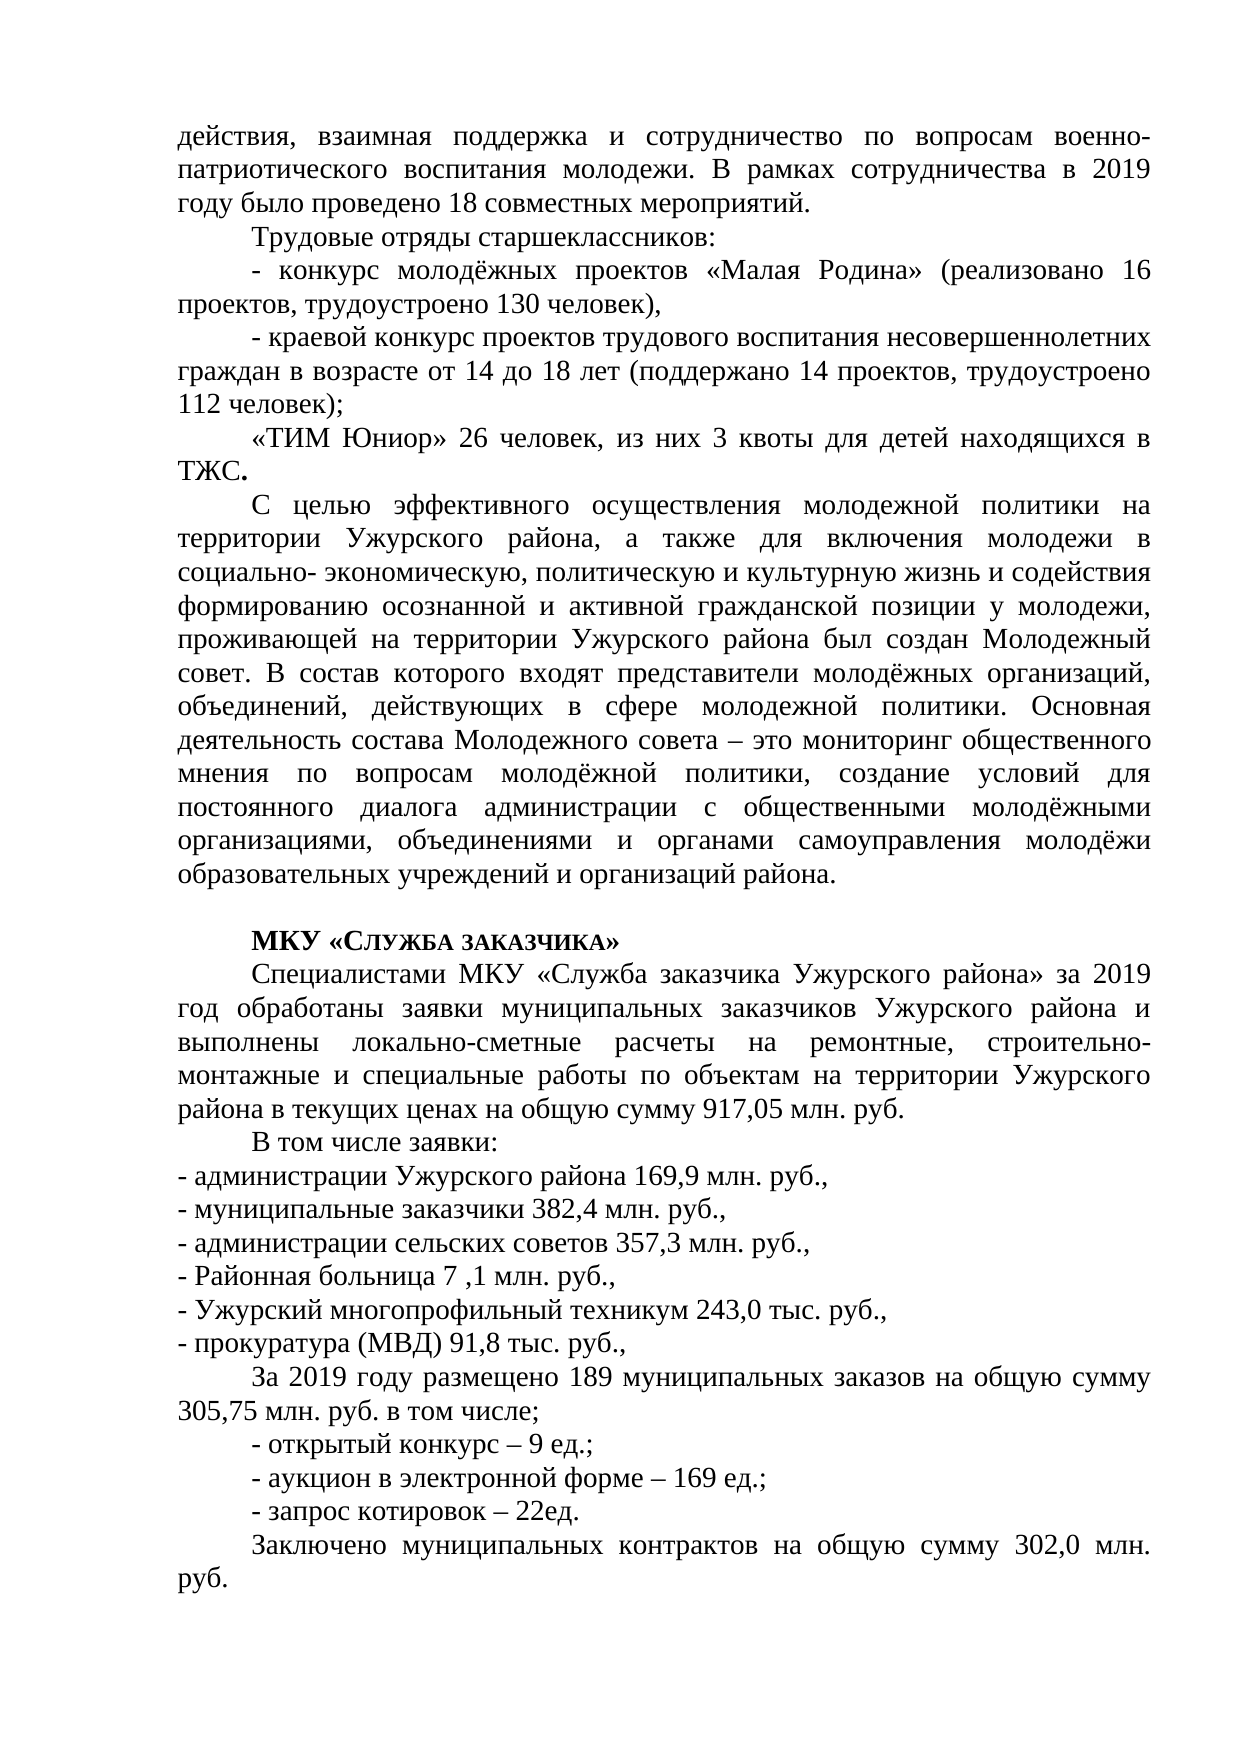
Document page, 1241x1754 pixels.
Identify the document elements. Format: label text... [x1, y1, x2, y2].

text Трудовые отряды старшеклассников: [177, 219, 1152, 252]
text - прокуратура (МВД) 91,8 тыс. руб., [177, 1326, 1152, 1359]
text В том числе заявки: [177, 1124, 1152, 1158]
text - аукцион в электронной форме – 169 ед.; [177, 1460, 1152, 1493]
text - открытый конкурс – 9 ед.; [177, 1426, 1152, 1460]
text «ТИМ Юниор» 26 человек, из них 3 квоты для детей находящихся в ТЖС. [177, 420, 1152, 487]
text Специалистами МКУ «Служба заказчика Ужурского района» за 2019 год обработаны заявки муниципальных заказчиков Ужурского района и выполнены локально-сметные расчеты на ремонтные, строительно-монтажные и специальные работы по объектам на территории Ужурского района в текущих ценах на общую сумму 917,05 млн. руб. [177, 957, 1152, 1124]
text МКУ «Служба заказчика» [177, 923, 1152, 957]
text - муниципальные заказчики 382,4 млн. руб., [177, 1191, 1152, 1225]
text - запрос котировок – 22ед. [177, 1493, 1152, 1527]
text - Ужурский многопрофильный техникум 243,0 тыс. руб., [177, 1292, 1152, 1326]
text - администрации Ужурского района 169,9 млн. руб., [177, 1158, 1152, 1191]
text - Районная больница 7 ,1 млн. руб., [177, 1258, 1152, 1292]
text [177, 118, 1152, 219]
text За 2019 году размещено 189 муниципальных заказов на общую сумму 305,75 млн. руб. в том числе; [177, 1359, 1152, 1426]
text Заключено муниципальных контрактов на общую сумму 302,0 млн. руб. [177, 1527, 1152, 1594]
text С целью эффективного осуществления молодежной политики на территории Ужурского района, а также для включения молодежи в социально- экономическую, политическую и культурную жизнь и содействия формированию осознанной и активной гражданской позиции у молодежи, проживающей на территории Ужурского района был создан Молодежный совет. В состав которого входят представители молодёжных организаций, объединений, действующих в сфере молодежной политики. Основная деятельность состава Молодежного совета – это мониторинг общественного мнения по вопросам молодёжной политики, создание условий для постоянного диалога администрации с общественными молодёжными организациями, объединениями и органами самоуправления молодёжи образовательных учреждений и организаций района. [177, 487, 1152, 889]
text - администрации сельских советов 357,3 млн. руб., [177, 1225, 1152, 1258]
text - краевой конкурс проектов трудового воспитания несовершеннолетних граждан в возрасте от 14 до 18 лет (поддержано 14 проектов, трудоустроено 112 человек); [177, 319, 1152, 420]
text - конкурс молодёжных проектов «Малая Родина» (реализовано 16 проектов, трудоустроено 130 человек), [177, 252, 1152, 319]
